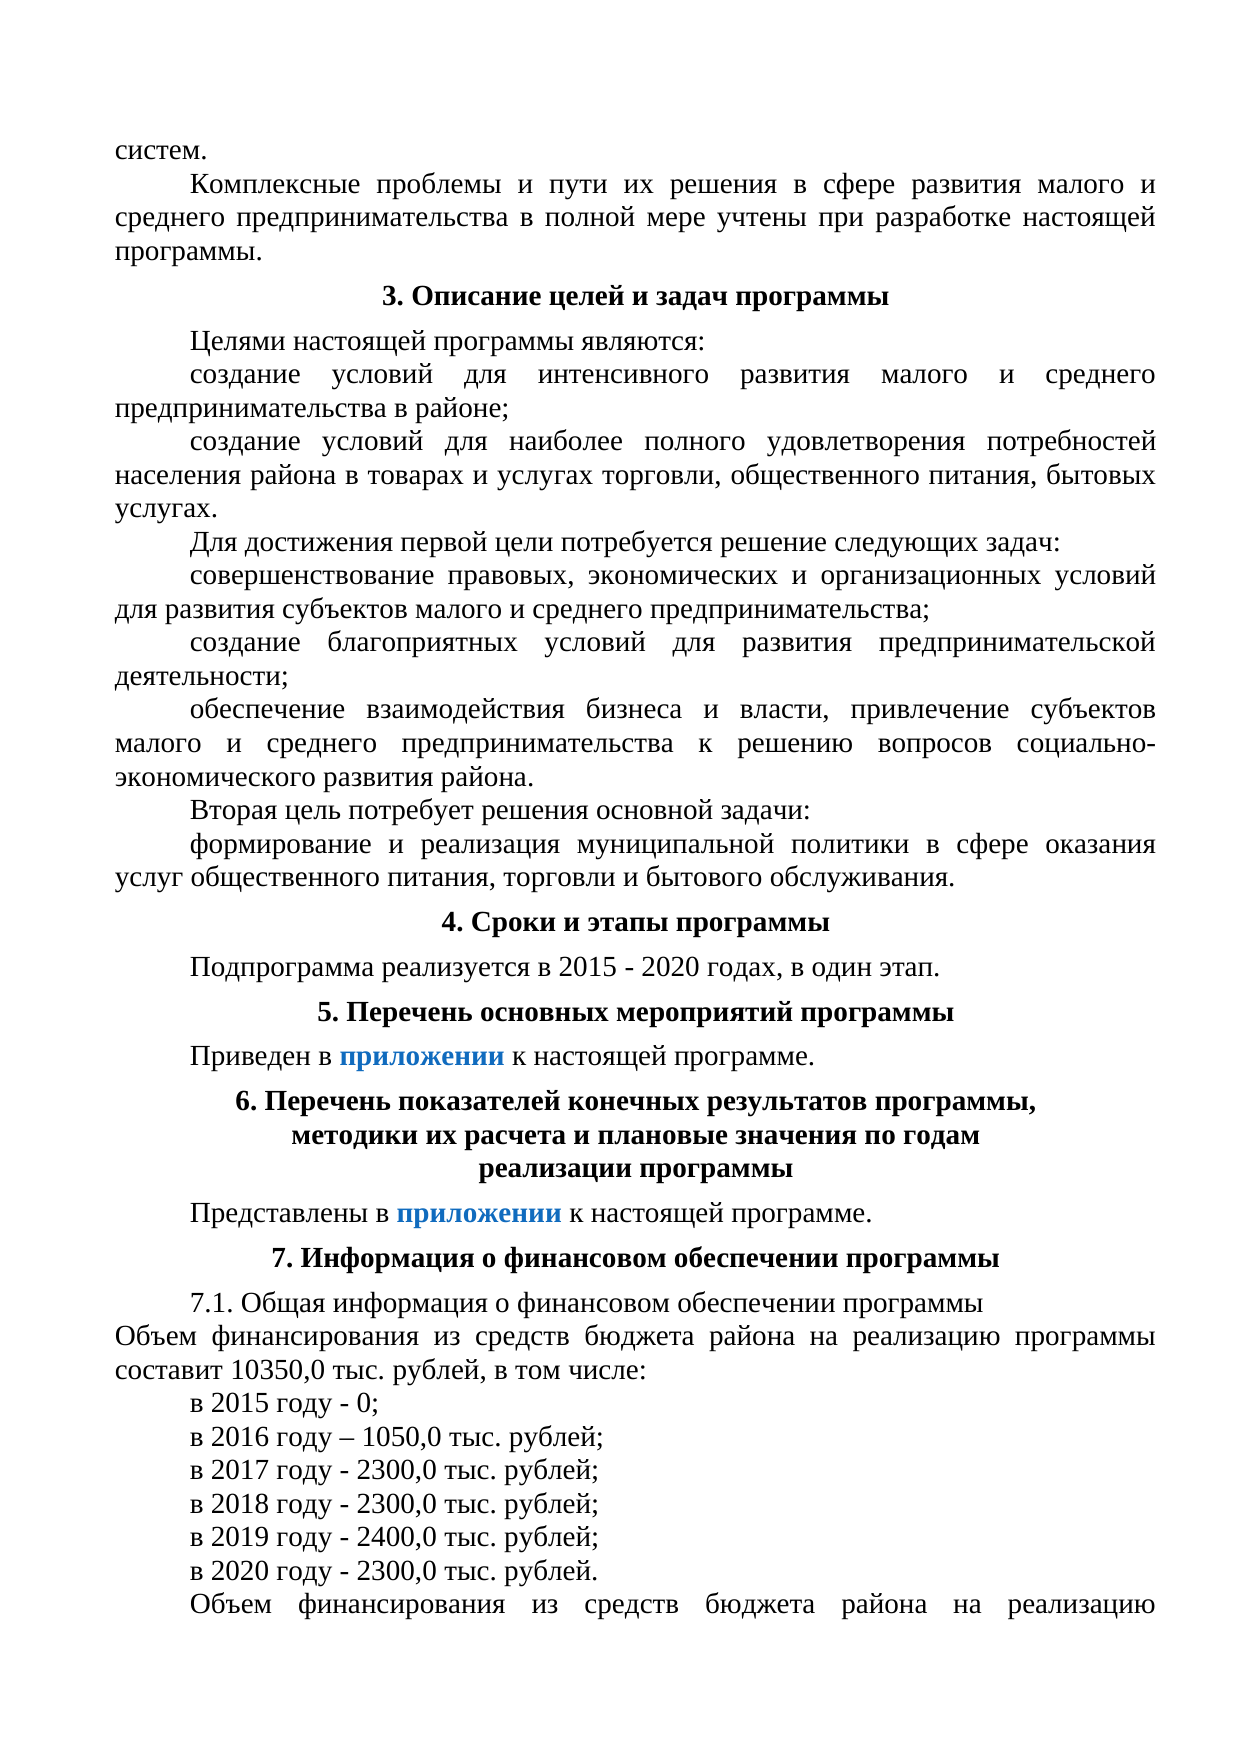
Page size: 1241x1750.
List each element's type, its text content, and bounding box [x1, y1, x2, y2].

text в 2018 году - 2300,0 тыс. рублей; [114, 1486, 1157, 1519]
text создание условий для наиболее полного удовлетворения потребностей населения района в товарах и услугах торговли, общественного питания, бытовых услугах. [114, 423, 1157, 524]
text Объем финансирования из средств бюджета района на реализацию программы составит 10350,0 тыс. рублей, в том числе: [114, 1318, 1157, 1385]
text в 2016 году – 1050,0 тыс. рублей; [114, 1419, 1157, 1452]
subtitle 6. Перечень показателей конечных результатов программы, методики их расчета и плановые значения по годам реализации программы [114, 1083, 1157, 1184]
text совершенствование правовых, экономических и организационных условий для развития субъектов малого и среднего предпринимательства; [114, 557, 1157, 624]
text 7.1. Общая информация о финансовом обеспечении программы [114, 1285, 1157, 1318]
text формирование и реализация муниципальной политики в сфере оказания услуг общественного питания, торговли и бытового обслуживания. [114, 826, 1157, 893]
text Для достижения первой цели потребуется решение следующих задач: [114, 524, 1157, 557]
text Подпрограмма реализуется в 2015 - 2020 годах, в один этап. [114, 949, 1157, 982]
subtitle 5. Перечень основных мероприятий программы [114, 994, 1157, 1027]
subtitle 4. Сроки и этапы программы [114, 904, 1157, 938]
text Представлены в приложении к настоящей программе. [114, 1195, 1157, 1229]
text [114, 132, 1157, 166]
text Приведен в приложении к настоящей программе. [114, 1038, 1157, 1072]
text в 2020 году - 2300,0 тыс. рублей. [114, 1553, 1157, 1587]
text в 2019 году - 2400,0 тыс. рублей; [114, 1519, 1157, 1553]
text создание благоприятных условий для развития предпринимательской деятельности; [114, 624, 1157, 692]
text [114, 1587, 1157, 1620]
text создание условий для интенсивного развития малого и среднего предпринимательства в районе; [114, 356, 1157, 423]
text Комплексные проблемы и пути их решения в сфере развития малого и среднего предпринимательства в полной мере учтены при разработке настоящей программы. [114, 166, 1157, 267]
text в 2017 году - 2300,0 тыс. рублей; [114, 1452, 1157, 1486]
text Целями настоящей программы являются: [114, 323, 1157, 356]
text в 2015 году - 0; [114, 1385, 1157, 1419]
text обеспечение взаимодействия бизнеса и власти, привлечение субъектов малого и среднего предпринимательства к решению вопросов социально-экономического развития района. [114, 692, 1157, 792]
text Вторая цель потребует решения основной задачи: [114, 792, 1157, 826]
subtitle 3. Описание целей и задач программы [114, 278, 1157, 311]
subtitle 7. Информация о финансовом обеспечении программы [114, 1240, 1157, 1273]
